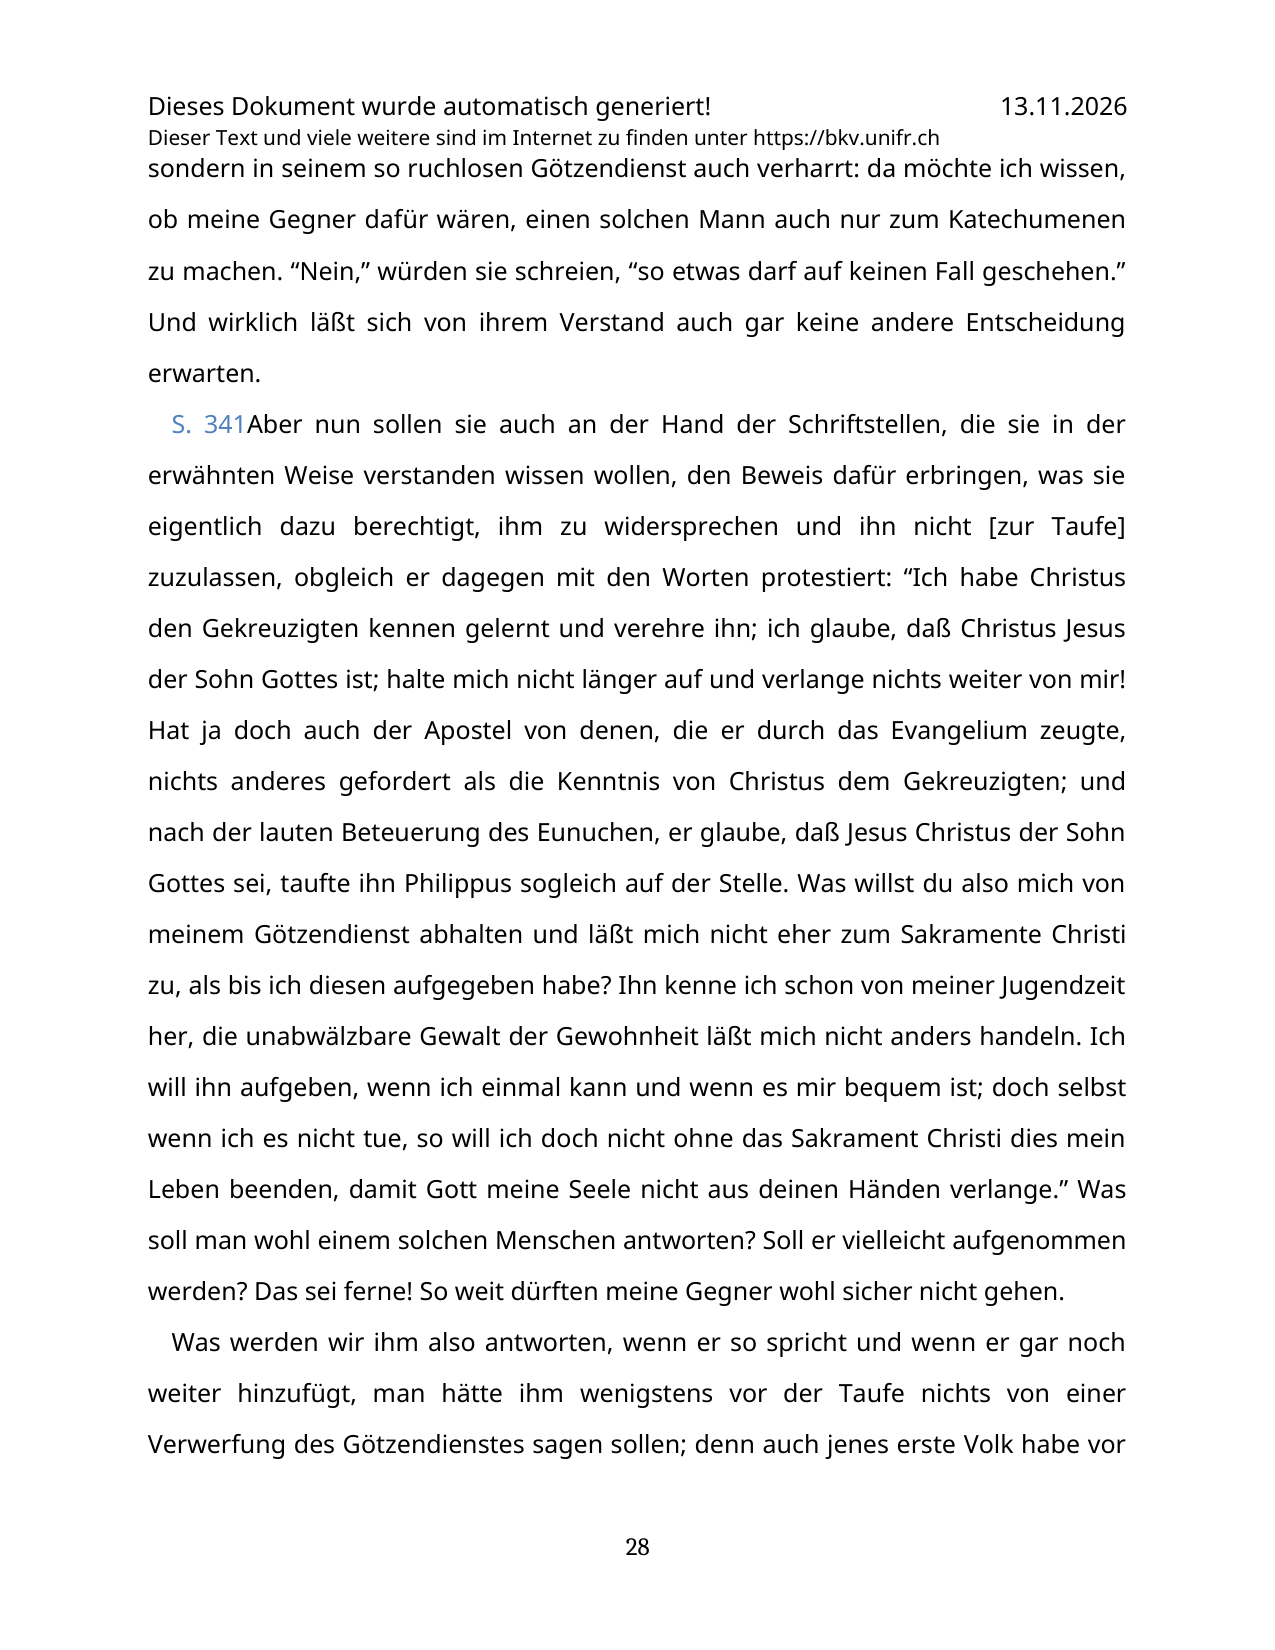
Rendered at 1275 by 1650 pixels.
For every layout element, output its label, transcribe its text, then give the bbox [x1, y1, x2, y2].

text S. 341Aber nun sollen sie auch an der Hand der Schriftstellen, die sie in der erwähnten Weise verstanden wissen wollen, den Beweis dafür erbringen, was sie eigentlich dazu berechtigt, ihm zu widersprechen und ihn nicht [zur Taufe] zuzulassen, obgleich er dagegen mit den Worten protestiert: “Ich habe Christus den Gekreuzigten kennen gelernt und verehre ihn; ich glaube, daß Christus Jesus der Sohn Gottes ist; halte mich nicht länger auf und verlange nichts weiter von mir! Hat ja doch auch der Apostel von denen, die er durch das Evangelium zeugte, nichts anderes gefordert als die Kenntnis von Christus dem Gekreuzigten; und nach der lauten Beteuerung des Eunuchen, er glaube, daß Jesus Christus der Sohn Gottes sei, taufte ihn Philippus sogleich auf der Stelle. Was willst du also mich von meinem Götzendienst abhalten und läßt mich nicht eher zum Sakramente Christi zu, als bis ich diesen aufgegeben habe? Ihn kenne ich schon von meiner Jugendzeit her, die unabwälzbare Gewalt der Gewohnheit läßt mich nicht anders handeln. Ich will ihn aufgeben, wenn ich einmal kann und wenn es mir bequem ist; doch selbst wenn ich es nicht tue, so will ich doch nicht ohne das Sakrament Christi dies mein Leben beenden, damit Gott meine Seele nicht aus deinen Händen verlange.” Was soll man wohl einem solchen Menschen antworten? Soll er vielleicht aufgenommen werden? Das sei ferne! So weit dürften meine Gegner wohl sicher nicht gehen. [148, 406, 1127, 1308]
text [148, 151, 1127, 389]
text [148, 1325, 1127, 1461]
